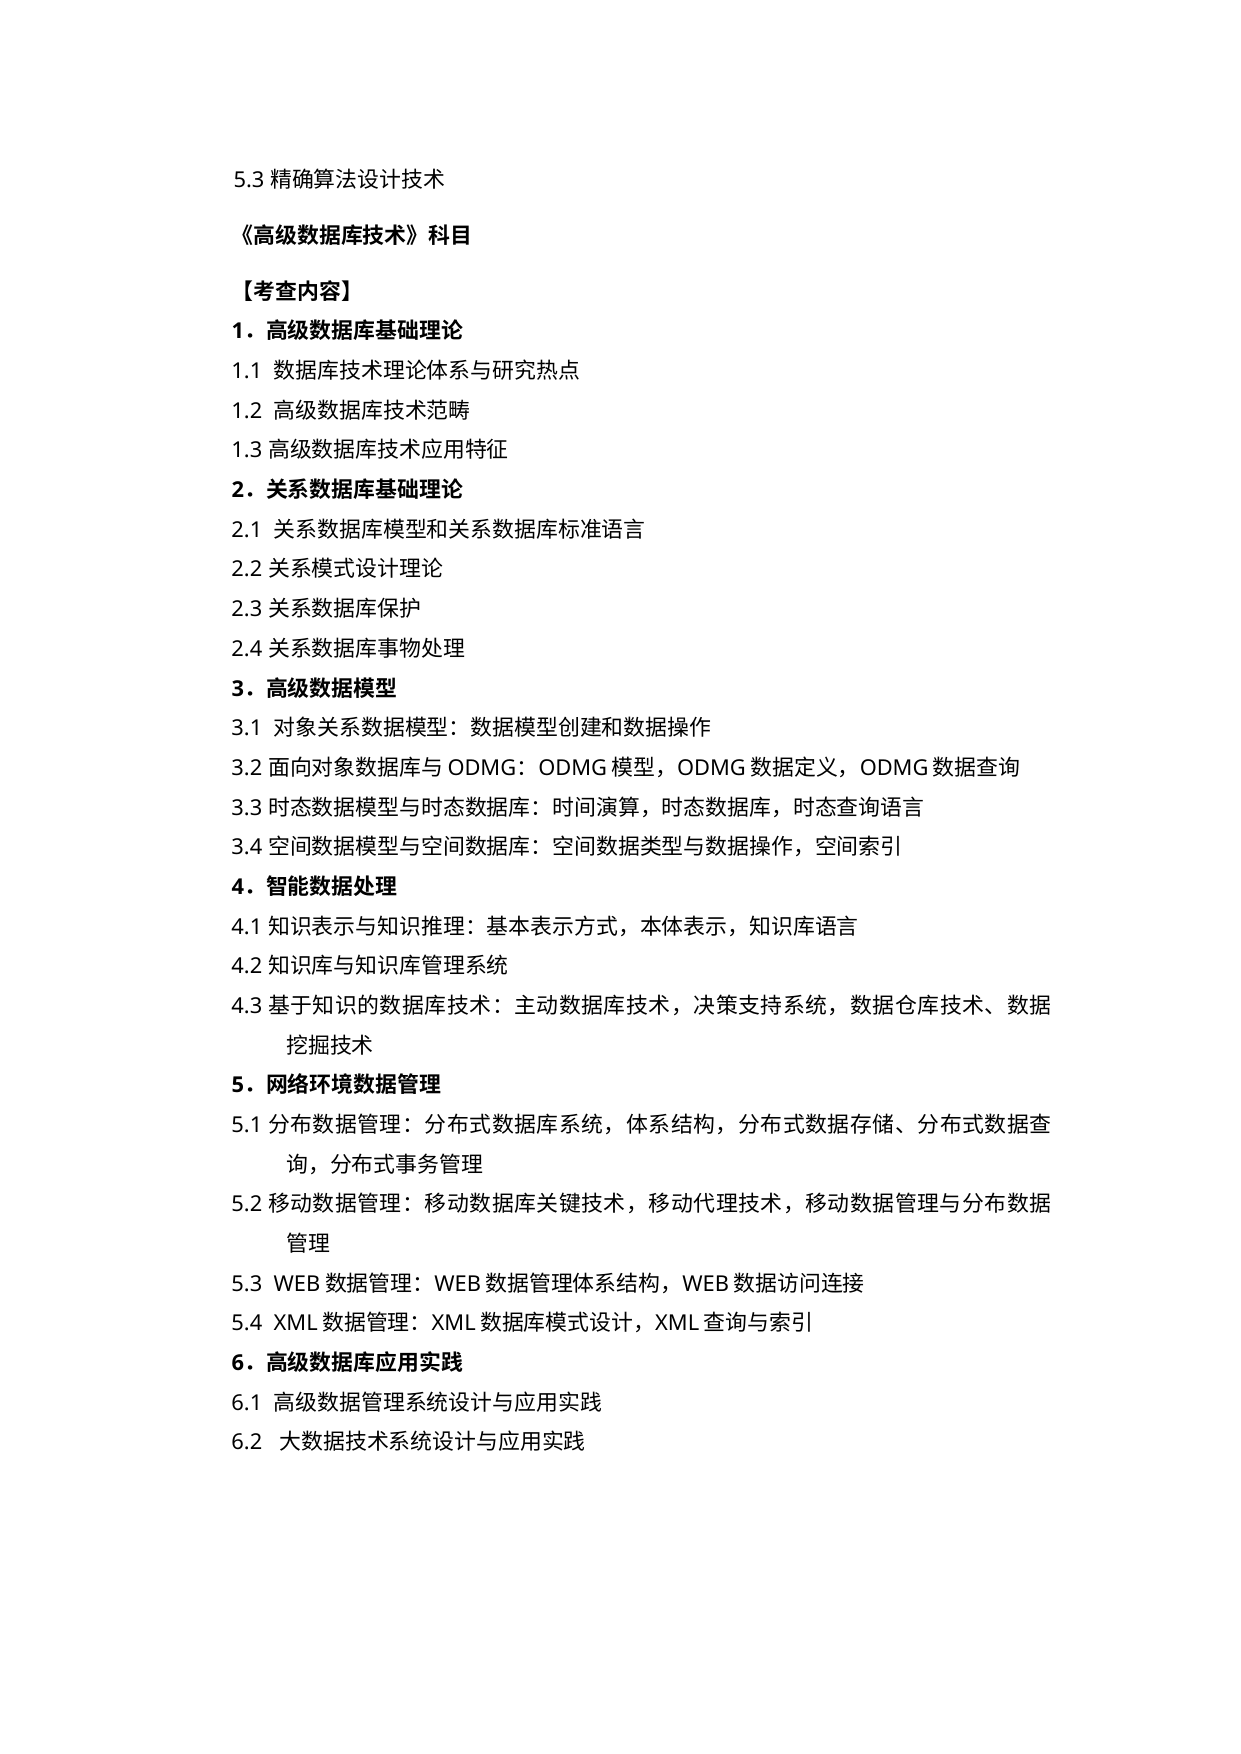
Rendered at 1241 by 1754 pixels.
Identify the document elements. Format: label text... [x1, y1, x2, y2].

text 5.2 移动数据管理：移动数据库关键技术，移动代理技术，移动数据管理与分布数据管理 [231, 1186, 1053, 1258]
text 6.1 高级数据管理系统设计与应用实践 [187, 1384, 1053, 1416]
text 5.3 精确算法设计技术 [187, 162, 1053, 194]
text 2．关系数据库基础理论 [187, 472, 1053, 504]
text 4．智能数据处理 [187, 869, 1053, 901]
text 1.1 数据库技术理论体系与研究热点 [187, 353, 1053, 385]
text 3.3 时态数据模型与时态数据库：时间演算，时态数据库，时态查询语言 [187, 789, 1053, 821]
text 4.2 知识库与知识库管理系统 [187, 948, 1053, 980]
text 1.2 高级数据库技术范畴 [187, 393, 1053, 424]
text 《高级数据库技术》科目 [187, 218, 1053, 249]
text 5.1 分布数据管理：分布式数据库系统，体系结构，分布式数据存储、分布式数据查询，分布式事务管理 [231, 1107, 1053, 1178]
text 5.3 WEB数据管理：WEB数据管理体系结构，WEB数据访问连接 [187, 1266, 1053, 1297]
text 5．网络环境数据管理 [187, 1067, 1053, 1099]
text 3.4 空间数据模型与空间数据库：空间数据类型与数据操作，空间索引 [187, 829, 1053, 861]
text 6．高级数据库应用实践 [187, 1345, 1053, 1377]
text 3．高级数据模型 [187, 671, 1053, 702]
text 2.1 关系数据库模型和关系数据库标准语言 [187, 512, 1053, 543]
text 4.3 基于知识的数据库技术：主动数据库技术，决策支持系统，数据仓库技术、数据挖掘技术 [231, 988, 1053, 1059]
text 5.4 XML数据管理：XML数据库模式设计，XML查询与索引 [187, 1305, 1053, 1337]
text 1．高级数据库基础理论 [187, 313, 1053, 345]
text 【考查内容】 [187, 274, 1053, 305]
text 4.1 知识表示与知识推理：基本表示方式，本体表示，知识库语言 [187, 909, 1053, 940]
text 3.1 对象关系数据模型：数据模型创建和数据操作 [187, 710, 1053, 742]
text 6.2 大数据技术系统设计与应用实践 [187, 1424, 1053, 1456]
text 2.3 关系数据库保护 [187, 591, 1053, 623]
text 2.4 关系数据库事物处理 [187, 631, 1053, 663]
text 3.2 面向对象数据库与ODMG：ODMG模型，ODMG数据定义，ODMG数据查询 [187, 750, 1053, 782]
text 2.2 关系模式设计理论 [187, 551, 1053, 583]
text 1.3 高级数据库技术应用特征 [187, 432, 1053, 464]
